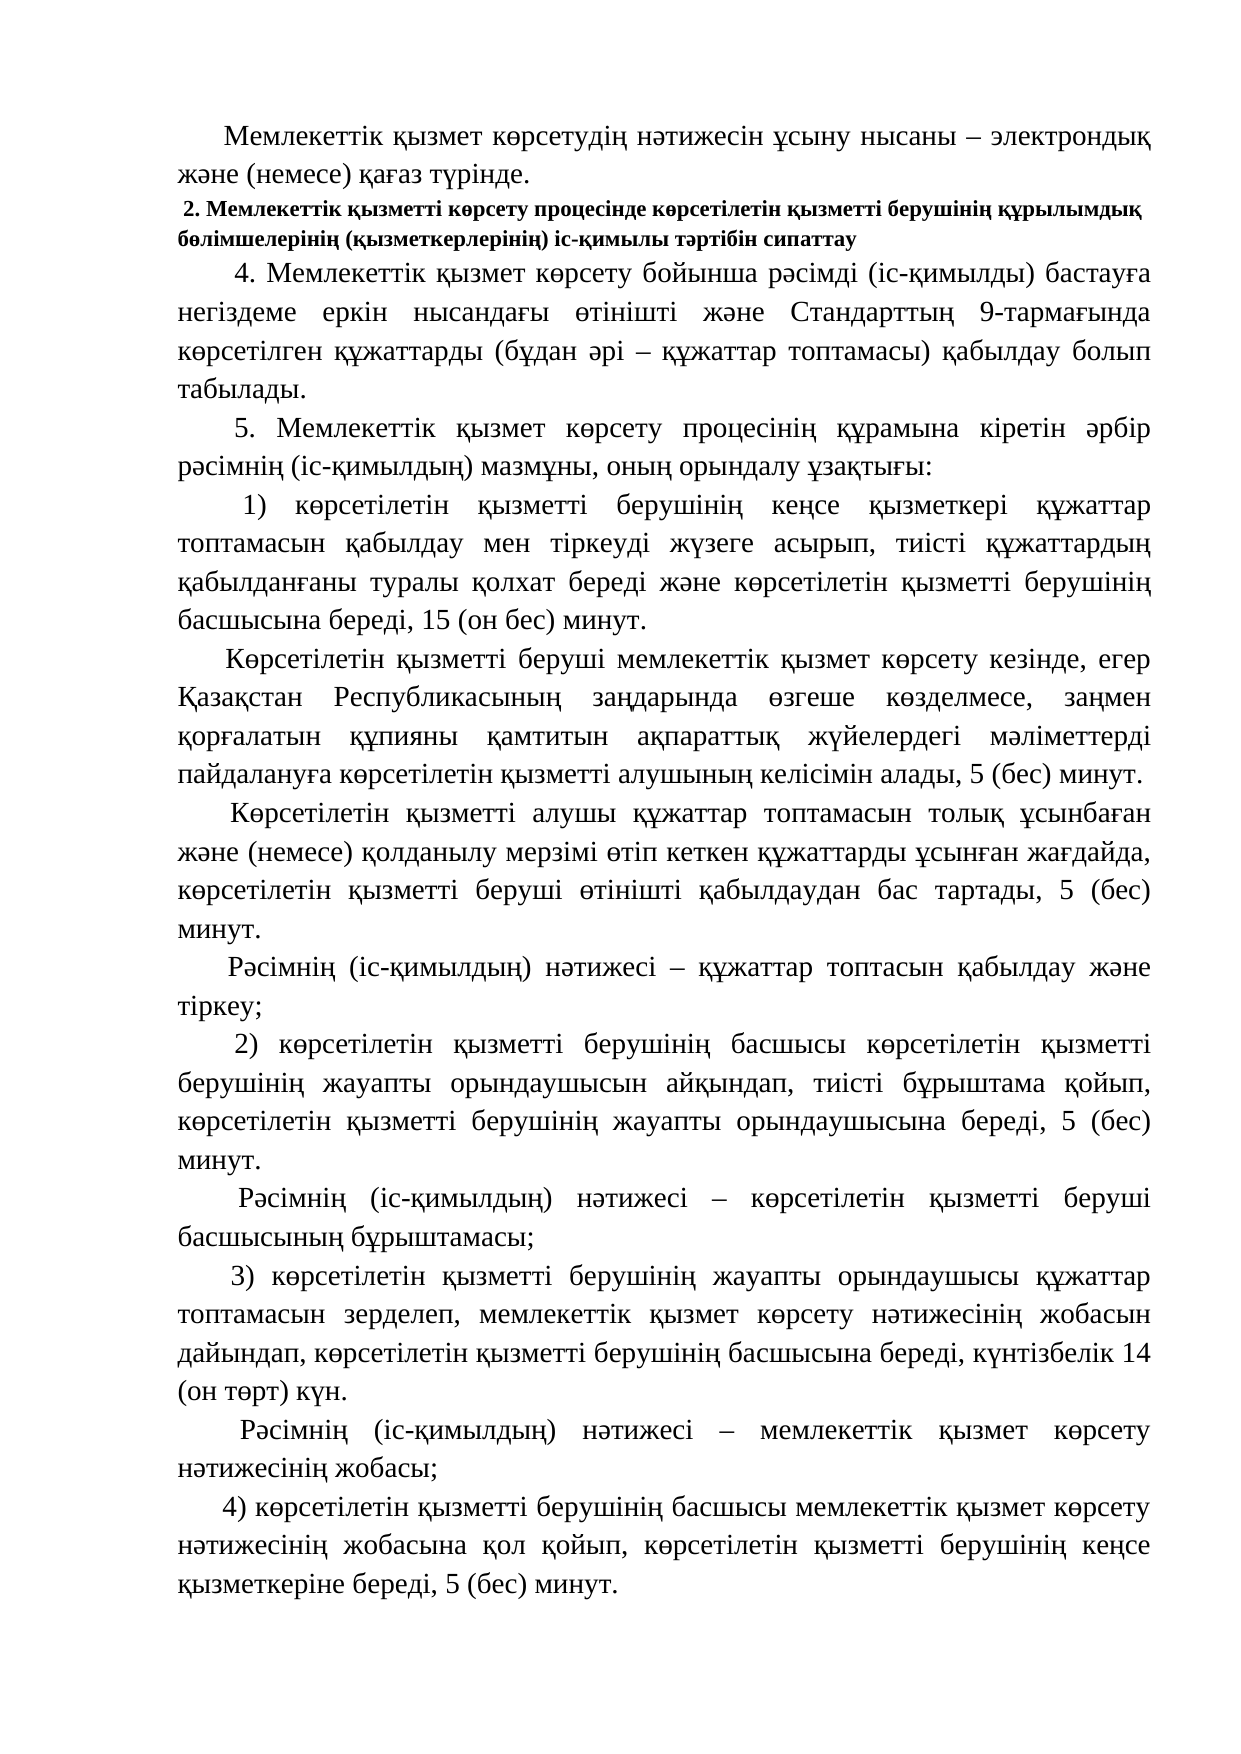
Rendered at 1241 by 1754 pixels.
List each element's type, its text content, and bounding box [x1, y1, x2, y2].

text 1) көрсетілетін қызметті берушінің кеңсе қызметкері құжаттар топтамасын қабылдау мен тіркеуді жүзеге асырып, тиісті құжаттардың қабылданғаны туралы қолхат береді және көрсетілетін қызметті берушінің басшысына береді, 15 (он бес) минут. [177, 487, 1152, 636]
text 2) көрсетілетін қызметті берушінің басшысы көрсетілетін қызметті берушінің жауапты орындаушысын айқындап, тиісті бұрыштама қойып, көрсетілетін қызметті берушінің жауапты орындаушысына береді, 5 (бес) минут. [177, 1026, 1152, 1176]
text Көрсетілетін қызметті алушы құжаттар топтамасын толық ұсынбаған және (немесе) қолданылу мерзімі өтіп кеткен құжаттарды ұсынған жағдайда, көрсетілетін қызметті беруші өтінішті қабылдаудан бас тартады, 5 (бес) минут. [177, 795, 1152, 944]
text Мемлекеттік қызмет көрсетудің нәтижесін ұсыну нысаны – электрондық және (немесе) қағаз түрінде. [177, 118, 1152, 190]
text 2. Мемлекеттік қызметті көрсету процесінде көрсетілетін қызметті берушінің құрылымдық бөлімшелерінің (қызметкерлерінің) іс-қимылы тәртібін сипаттау [177, 195, 1152, 252]
text Рәсімнің (іс-қимылдың) нәтижесі – құжаттар топтасын қабылдау және тіркеу; [177, 949, 1152, 1021]
text 5. Мемлекеттік қызмет көрсету процесінің құрамына кіретін әрбір рәсімнің (іс-қимылдың) мазмұны, оның орындалу ұзақтығы: [177, 410, 1152, 482]
text Рәсімнің (іс-қимылдың) нәтижесі – көрсетілетін қызметті беруші басшысының бұрыштамасы; [177, 1181, 1152, 1253]
text Көрсетілетін қызметті беруші мемлекеттік қызмет көрсету кезінде, егер Қазақстан Республикасының заңдарында өзгеше көзделмесе, заңмен қорғалатын құпияны қамтитын ақпараттық жүйелердегі мәліметтерді пайдалануға көрсетілетін қызметті алушының келісімін алады, 5 (бес) минут. [177, 641, 1152, 790]
text 4. Мемлекеттік қызмет көрсету бойынша рәсімді (іс-қимылды) бастауға негіздеме еркін нысандағы өтінішті және Стандарттың 9-тармағында көрсетілген құжаттарды (бұдан әрі – құжаттар топтамасы) қабылдау болып табылады. [177, 256, 1152, 405]
text 3) көрсетілетін қызметті берушінің жауапты орындаушысы құжаттар топтамасын зерделеп, мемлекеттік қызмет көрсету нәтижесінің жобасын дайындап, көрсетілетін қызметті берушінің басшысына береді, күнтізбелік 14 (он төрт) күн. [177, 1258, 1152, 1407]
text Рәсімнің (іс-қимылдың) нәтижесі – мемлекеттік қызмет көрсету нәтижесінің жобасы; [177, 1412, 1152, 1484]
text 4) көрсетілетін қызметті берушінің басшысы мемлекеттік қызмет көрсету нәтижесінің жобасына қол қойып, көрсетілетін қызметті берушінің кеңсе қызметкеріне береді, 5 (бес) минут. [177, 1489, 1152, 1599]
